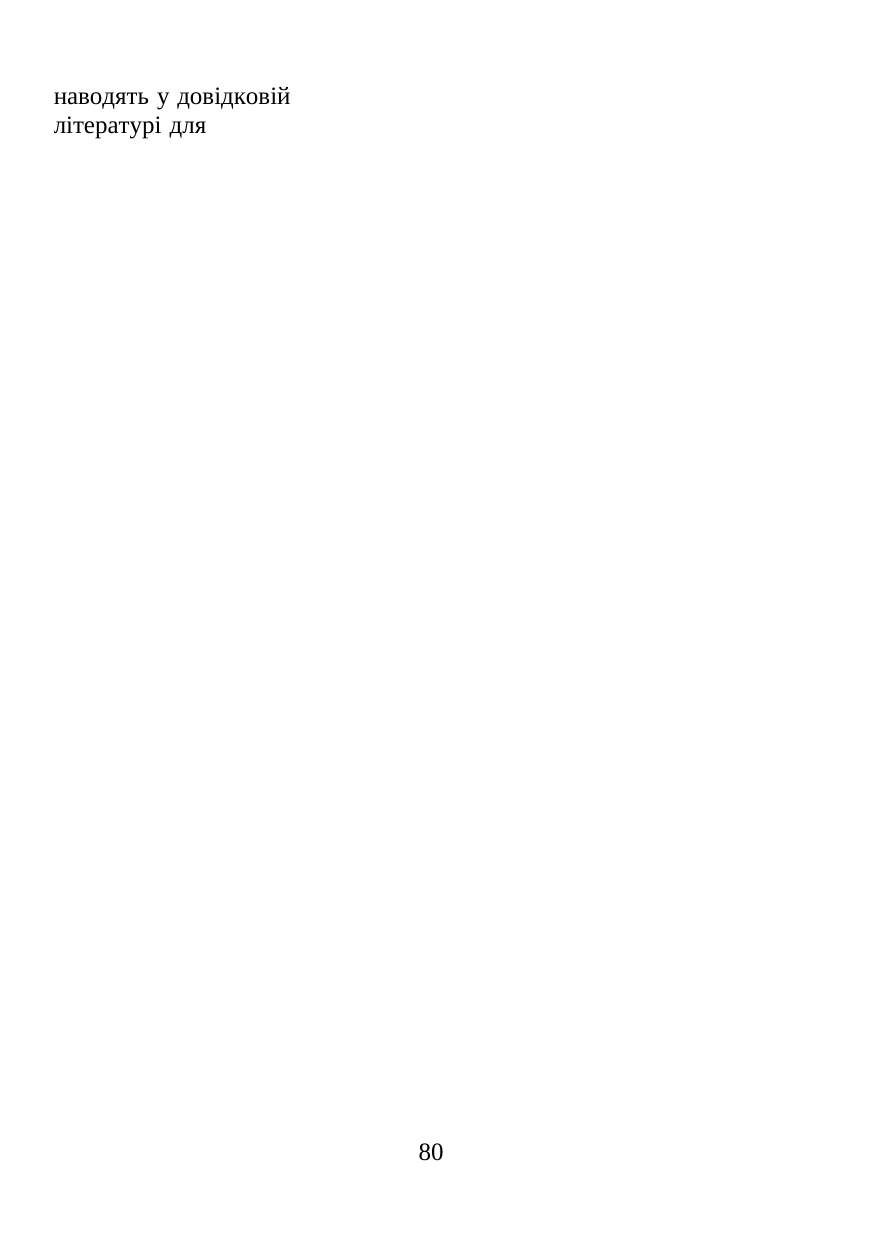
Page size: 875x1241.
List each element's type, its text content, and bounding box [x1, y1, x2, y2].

text наводять у довідковій літературі для [53, 81, 375, 139]
